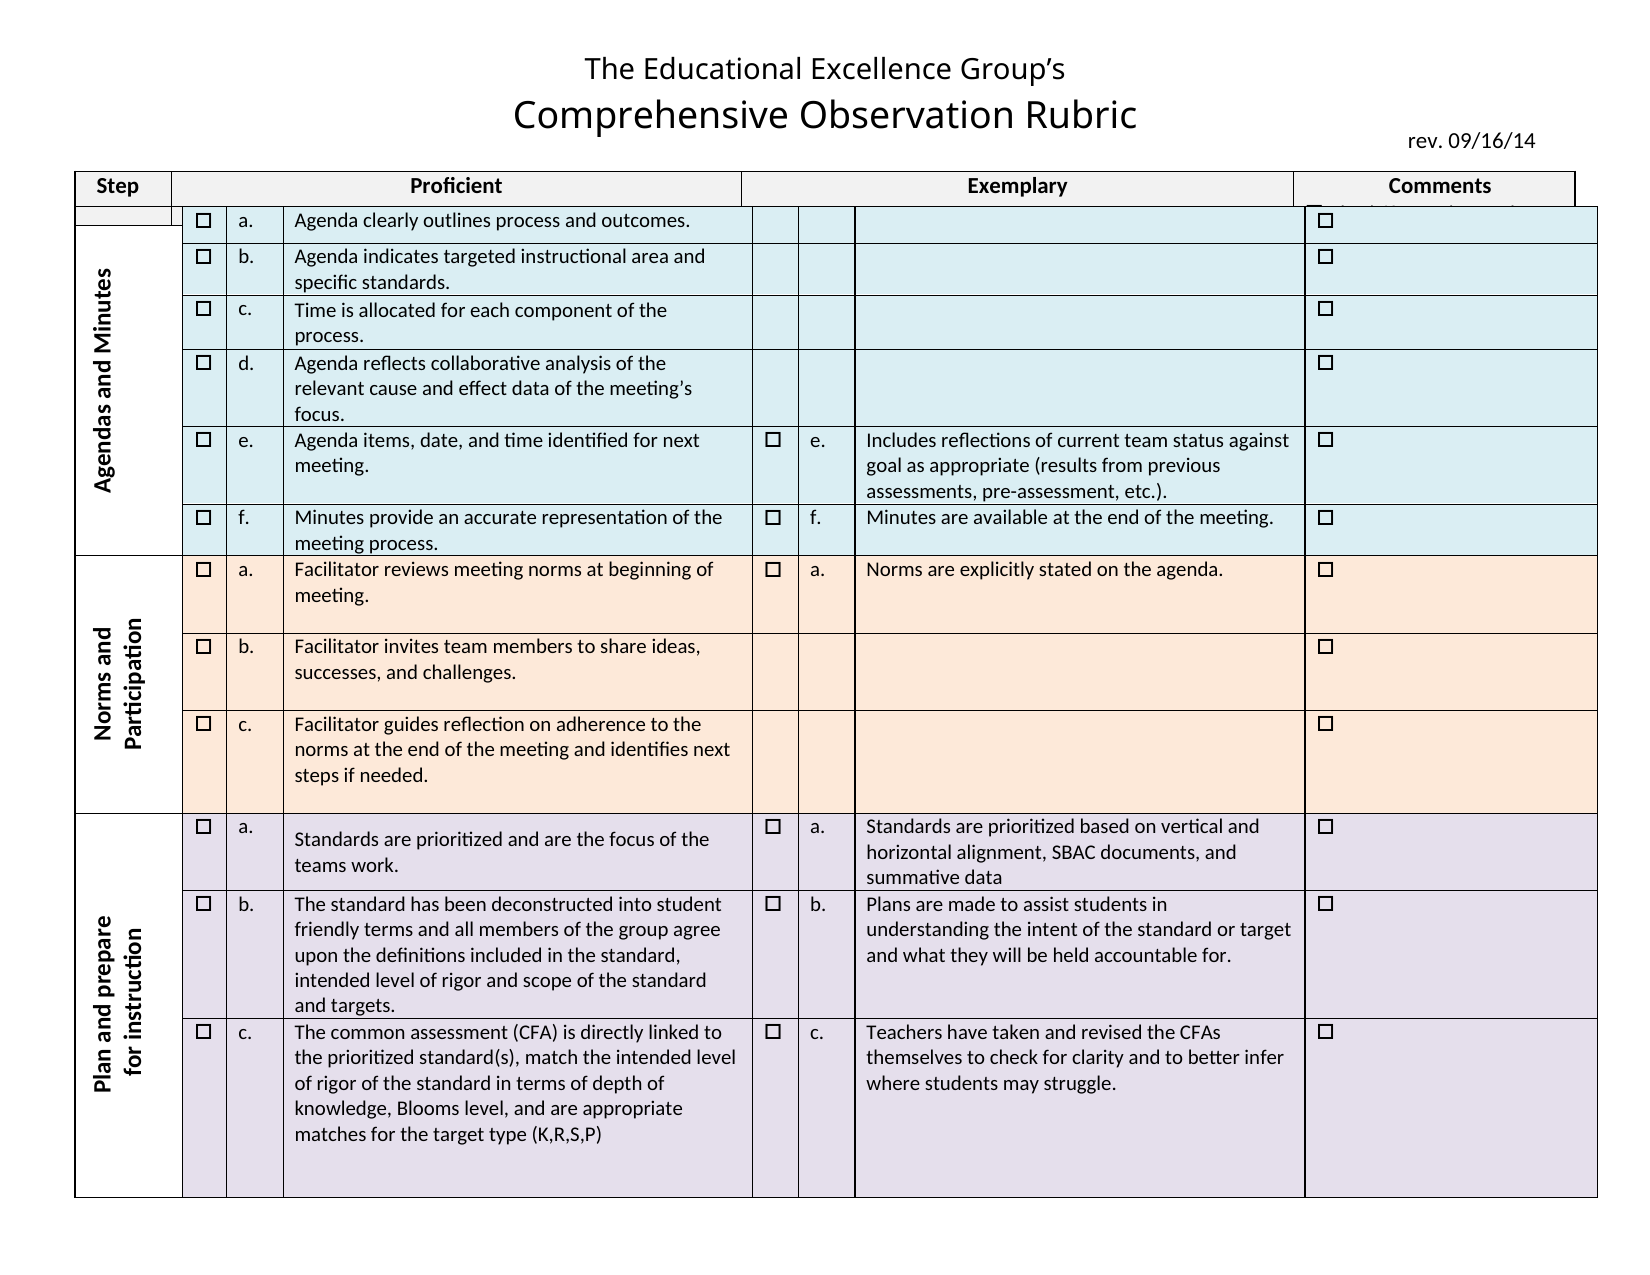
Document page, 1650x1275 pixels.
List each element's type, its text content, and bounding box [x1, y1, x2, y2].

table_cell [799, 634, 854, 710]
table_header [1306, 207, 1597, 243]
table_cell Standards are prioritized based on vertical and horizontal alignment, SBAC documents, and summative data [856, 814, 1304, 890]
table_cell c. [799, 1019, 854, 1197]
table_cell [1306, 350, 1597, 426]
table_cell [799, 711, 854, 813]
table_cell [1306, 244, 1597, 294]
table_cell [1306, 814, 1597, 890]
table_cell Plan and prepare for instruction [76, 814, 182, 1197]
table_cell Agenda reflects collaborative analysis of the relevant cause and effect data of the meeting’s focus. [284, 350, 752, 426]
table_cell b. [227, 244, 283, 294]
table_cell [753, 814, 798, 890]
table_cell Facilitator guides reflection on adherence to the norms at the end of the meeting and identifies next steps if needed. [284, 711, 752, 813]
table_cell [753, 556, 798, 633]
table_cell [183, 1019, 226, 1197]
table_cell a. [799, 556, 854, 633]
table_cell b. [227, 634, 283, 710]
table_cell a. [799, 814, 854, 890]
table_header Agenda clearly outlines process and outcomes. [284, 207, 752, 243]
table_cell [856, 634, 1304, 710]
table_cell Facilitator invites team members to share ideas, successes, and challenges. [284, 634, 752, 710]
table_cell f. [799, 505, 854, 555]
table_cell e. [227, 427, 283, 503]
table_header [856, 207, 1304, 243]
table_cell c. [227, 1019, 283, 1197]
table_cell [183, 427, 226, 503]
table_cell [183, 711, 226, 813]
table_cell [1306, 556, 1597, 633]
table_cell Includes reflections of current team status against goal as appropriate (results from previous assessments, pre-assessment, etc.). [856, 427, 1304, 503]
table_cell [799, 296, 854, 349]
table_cell [856, 350, 1304, 426]
table_cell b. [799, 891, 854, 1018]
table_cell [753, 634, 798, 710]
table_cell Norms are explicitly stated on the agenda. [856, 556, 1304, 633]
table_cell [183, 244, 226, 294]
table_cell Agenda items, date, and time identified for next meeting. [284, 427, 752, 503]
table_cell [753, 350, 798, 426]
table_cell [753, 891, 798, 1018]
table_cell [183, 556, 226, 633]
table_cell [856, 711, 1304, 813]
table_cell [1306, 711, 1597, 813]
table_header [799, 207, 854, 243]
table_cell [1306, 427, 1597, 503]
table_cell f. [227, 505, 283, 555]
table_cell [753, 296, 798, 349]
table_cell [1306, 1019, 1597, 1197]
table_cell Norms and Participation [76, 556, 182, 813]
table_cell Teachers have taken and revised the CFAs themselves to check for clarity and to better infer where students may struggle. [856, 1019, 1304, 1197]
table_cell [753, 711, 798, 813]
table_cell [1306, 634, 1597, 710]
table_cell e. [799, 427, 854, 503]
table_cell [753, 1019, 798, 1197]
table_header [183, 207, 226, 243]
table_cell Time is allocated for each component of the process. [284, 296, 752, 349]
table_cell [753, 505, 798, 555]
table_cell [753, 427, 798, 503]
table_cell [183, 814, 226, 890]
table_cell Agenda indicates targeted instructional area and specific standards. [284, 244, 752, 294]
table_cell [856, 296, 1304, 349]
table_cell The common assessment (CFA) is directly linked to the prioritized standard(s), match the intended level of rigor of the standard in terms of depth of knowledge, Blooms level, and are appropriate matches for the target type (K,R,S,P) [284, 1019, 752, 1197]
table_cell [183, 296, 226, 349]
table_header Agendas and Minutes [76, 207, 182, 555]
table_cell Minutes are available at the end of the meeting. [856, 505, 1304, 555]
table_cell [799, 244, 854, 294]
table_cell Minutes provide an accurate representation of the meeting process. [284, 505, 752, 555]
table_cell a. [227, 556, 283, 633]
table_cell d. [227, 350, 283, 426]
table_header a. [227, 207, 283, 243]
table_cell The standard has been deconstructed into student friendly terms and all members of the group agree upon the definitions included in the standard, intended level of rigor and scope of the standard and targets. [284, 891, 752, 1018]
table_cell [753, 244, 798, 294]
table_cell a. [227, 814, 283, 890]
table_cell [856, 244, 1304, 294]
table_header [753, 207, 798, 243]
table_cell [183, 891, 226, 1018]
table_cell [1306, 505, 1597, 555]
table_cell Plans are made to assist students in understanding the intent of the standard or target and what they will be held accountable for. [856, 891, 1304, 1018]
table_cell [1306, 296, 1597, 349]
table_cell b. [227, 891, 283, 1018]
table_cell Facilitator reviews meeting norms at beginning of meeting. [284, 556, 752, 633]
table_cell [799, 350, 854, 426]
table_cell [1306, 891, 1597, 1018]
table_cell [183, 350, 226, 426]
table_cell [183, 505, 226, 555]
table_cell c. [227, 296, 283, 349]
table_cell Standards are prioritized and are the focus of the teams work. [284, 814, 752, 890]
table_cell c. [227, 711, 283, 813]
table_cell [183, 634, 226, 710]
